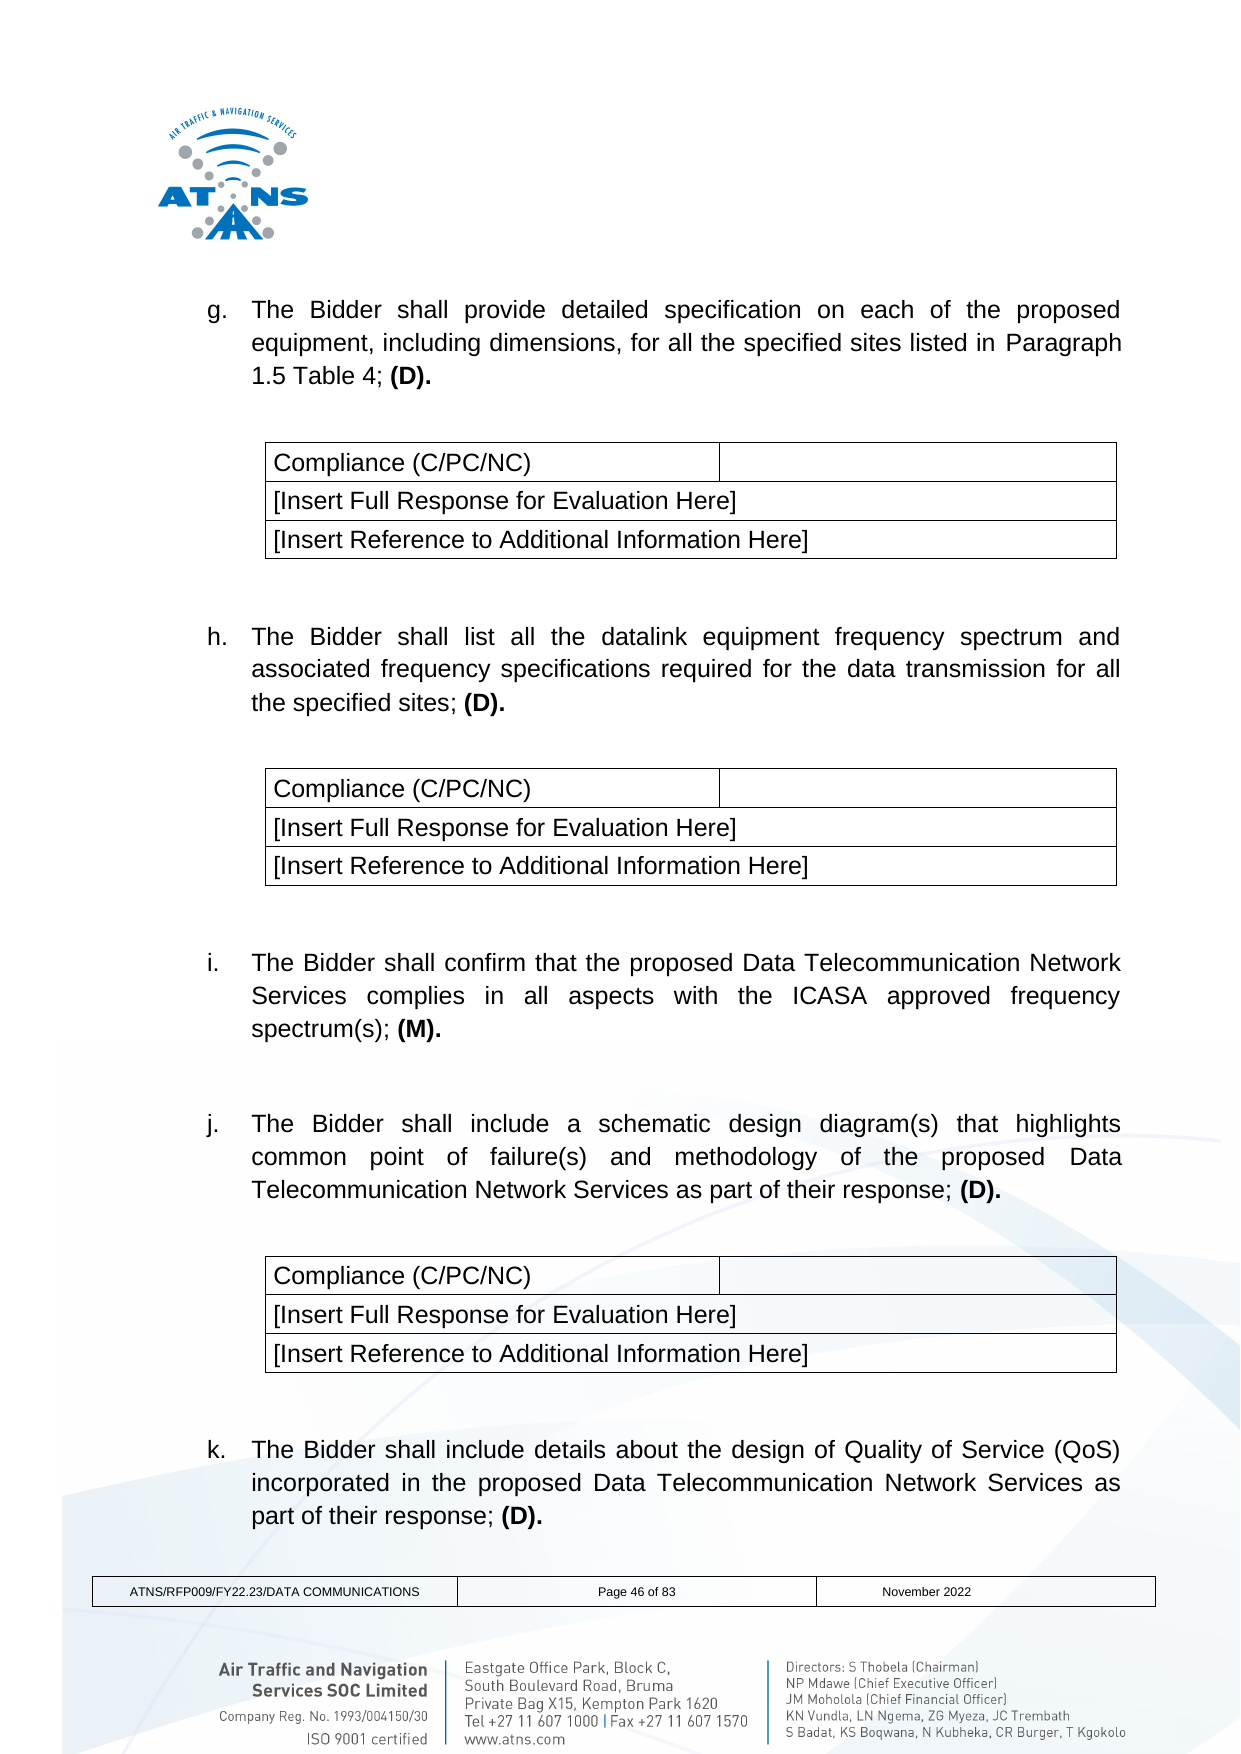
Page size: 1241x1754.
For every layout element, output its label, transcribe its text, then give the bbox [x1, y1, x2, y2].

table_header Compliance (C/PC/NC) [266, 1257, 719, 1294]
picture [0, 0, 1241, 251]
table_cell [Insert Reference to Additional Information Here] [266, 1334, 1116, 1372]
list The Bidder shall provide detailed specification on each of the proposed equipment, including dimensions, for all the specified sites listed in Paragraph 1.5 Table 4; (D). [207, 295, 1122, 390]
list The Bidder shall include a schematic design diagram(s) that highlights common point of failure(s) and methodology of the proposed Data Telecommunication Network Services as part of their response; (D). [207, 1109, 1122, 1203]
table_cell [Insert Full Response for Evaluation Here] [266, 482, 1116, 519]
table_header [720, 443, 1116, 481]
table_cell [Insert Full Response for Evaluation Here] [266, 1295, 1116, 1333]
table_header [720, 1257, 1116, 1294]
table_cell [Insert Reference to Additional Information Here] [266, 847, 1116, 884]
table_header [720, 769, 1116, 807]
list The Bidder shall confirm that the proposed Data Telecommunication Network Services complies in all aspects with the ICASA approved frequency spectrum(s); (M). [207, 948, 1122, 1042]
table_cell [Insert Full Response for Evaluation Here] [266, 808, 1116, 846]
list The Bidder shall include details about the design of Quality of Service (QoS) incorporated in the proposed Data Telecommunication Network Services as part of their response; (D). [207, 1435, 1122, 1530]
picture [62, 1040, 1241, 1754]
table_header Compliance (C/PC/NC) [266, 769, 719, 807]
list The Bidder shall list all the datalink equipment frequency spectrum and associated frequency specifications required for the data transmission for all the specified sites; (D). [207, 621, 1122, 716]
table_header Compliance (C/PC/NC) [266, 443, 719, 481]
table_cell [Insert Reference to Additional Information Here] [266, 521, 1116, 558]
